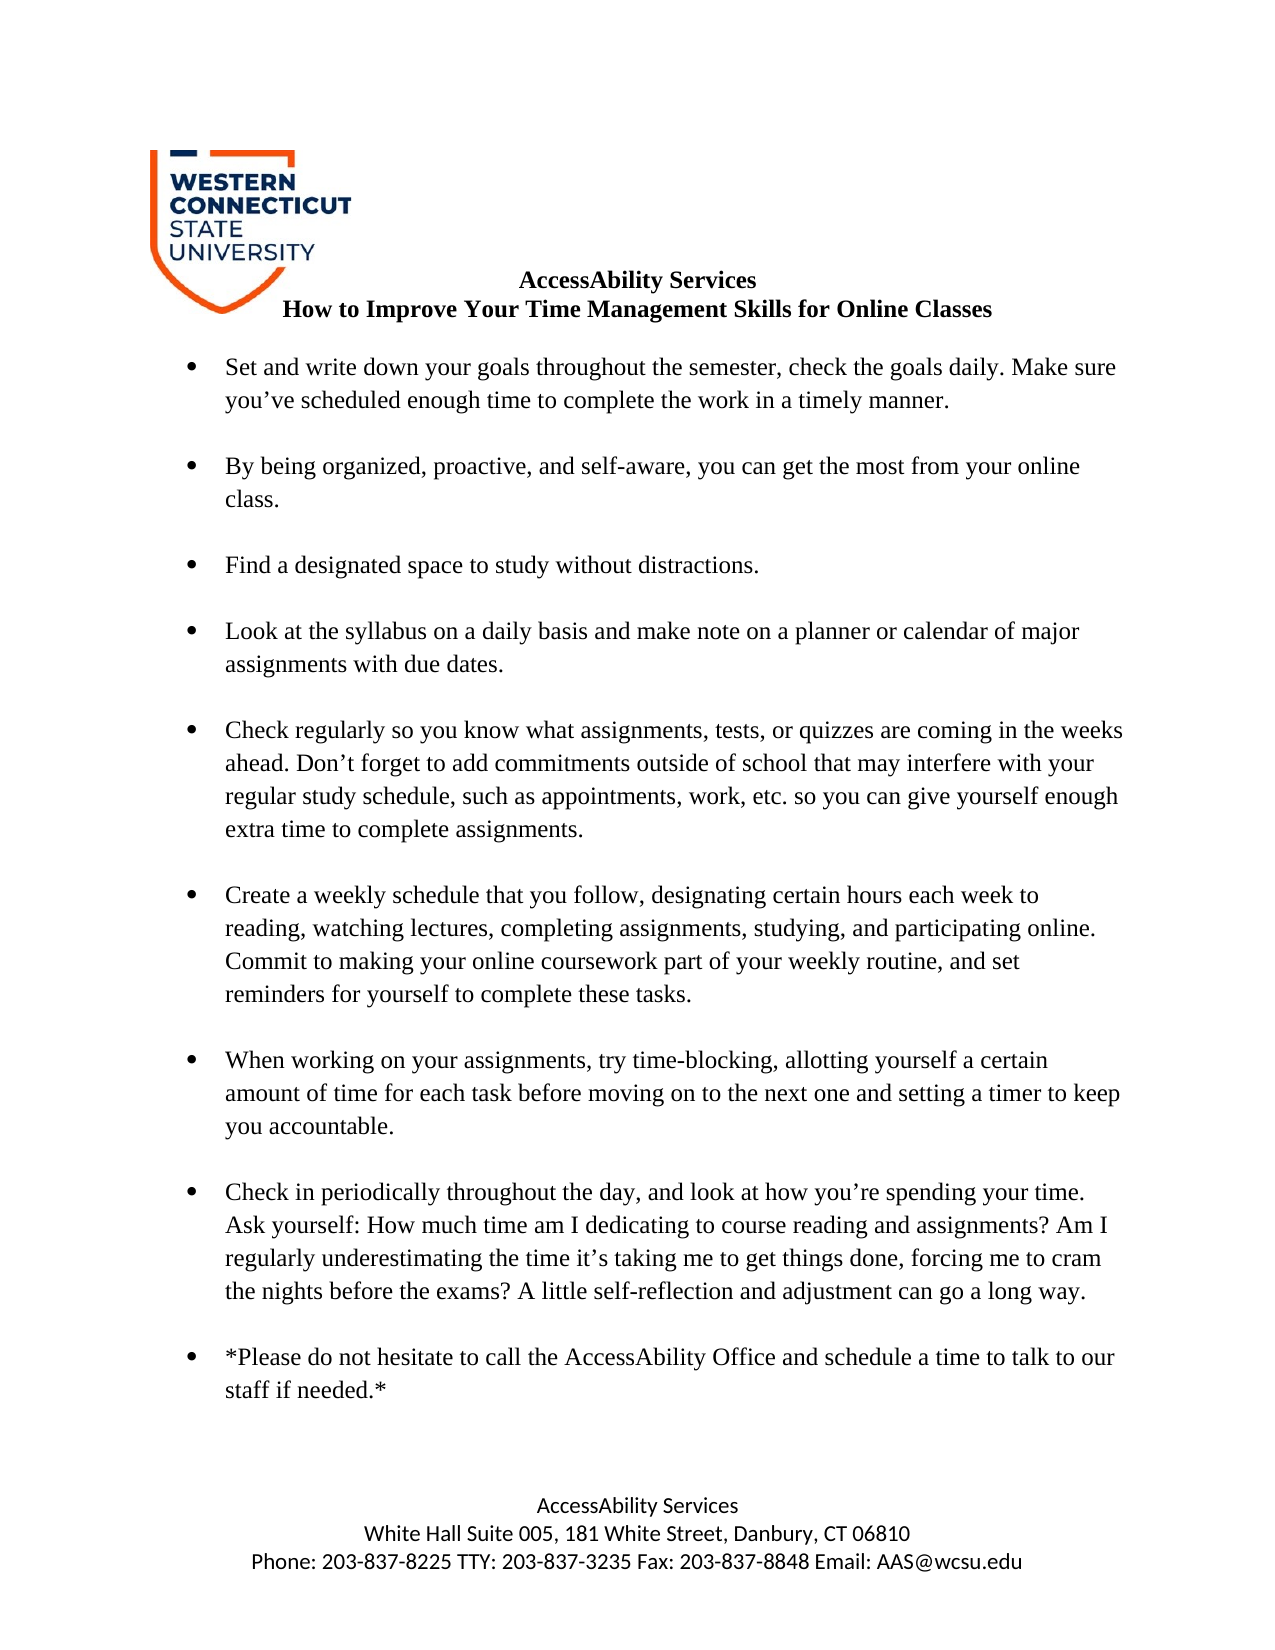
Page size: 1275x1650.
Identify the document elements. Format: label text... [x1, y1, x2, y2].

text AccessAbility Services [150, 265, 1125, 294]
list By being organized, proactive, and self-aware, you can get the most from your online class. [187, 451, 1125, 512]
list When working on your assignments, try time-blocking, allotting yourself a certain amount of time for each task before moving on to the next one and setting a timer to keep you accountable. [187, 1045, 1125, 1140]
list Find a designated space to study without distractions. [187, 550, 1125, 578]
list *Please do not hesitate to call the AccessAbility Office and schedule a time to talk to our staff if needed.* [187, 1342, 1125, 1404]
list Look at the syllabus on a daily basis and make note on a planner or calendar of major assignments with due dates. [187, 616, 1125, 678]
text How to Improve Your Time Management Skills for Online Classes [150, 294, 1125, 323]
list Check regularly so you know what assignments, tests, or quizzes are coming in the weeks ahead. Don’t forget to add commitments outside of school that may interfere with your regular study schedule, such as appointments, work, etc. so you can give yourself enough extra time to complete assignments. [187, 715, 1125, 843]
picture [150, 150, 352, 265]
list Set and write down your goals throughout the semester, check the goals daily. Make sure you’ve scheduled enough time to complete the work in a timely manner. [187, 352, 1125, 413]
list Create a weekly schedule that you follow, designating certain hours each week to reading, watching lectures, completing assignments, studying, and participating online. Commit to making your online coursework part of your weekly routine, and set reminders for yourself to complete these tasks. [187, 880, 1125, 1008]
list Check in periodically throughout the day, and look at how you’re spending your time. Ask yourself: How much time am I dedicating to course reading and assignments? Am I regularly underestimating the time it’s taking me to get things done, forcing me to cram the nights before the exams? A little self-reflection and adjustment can go a long way. [187, 1177, 1125, 1305]
